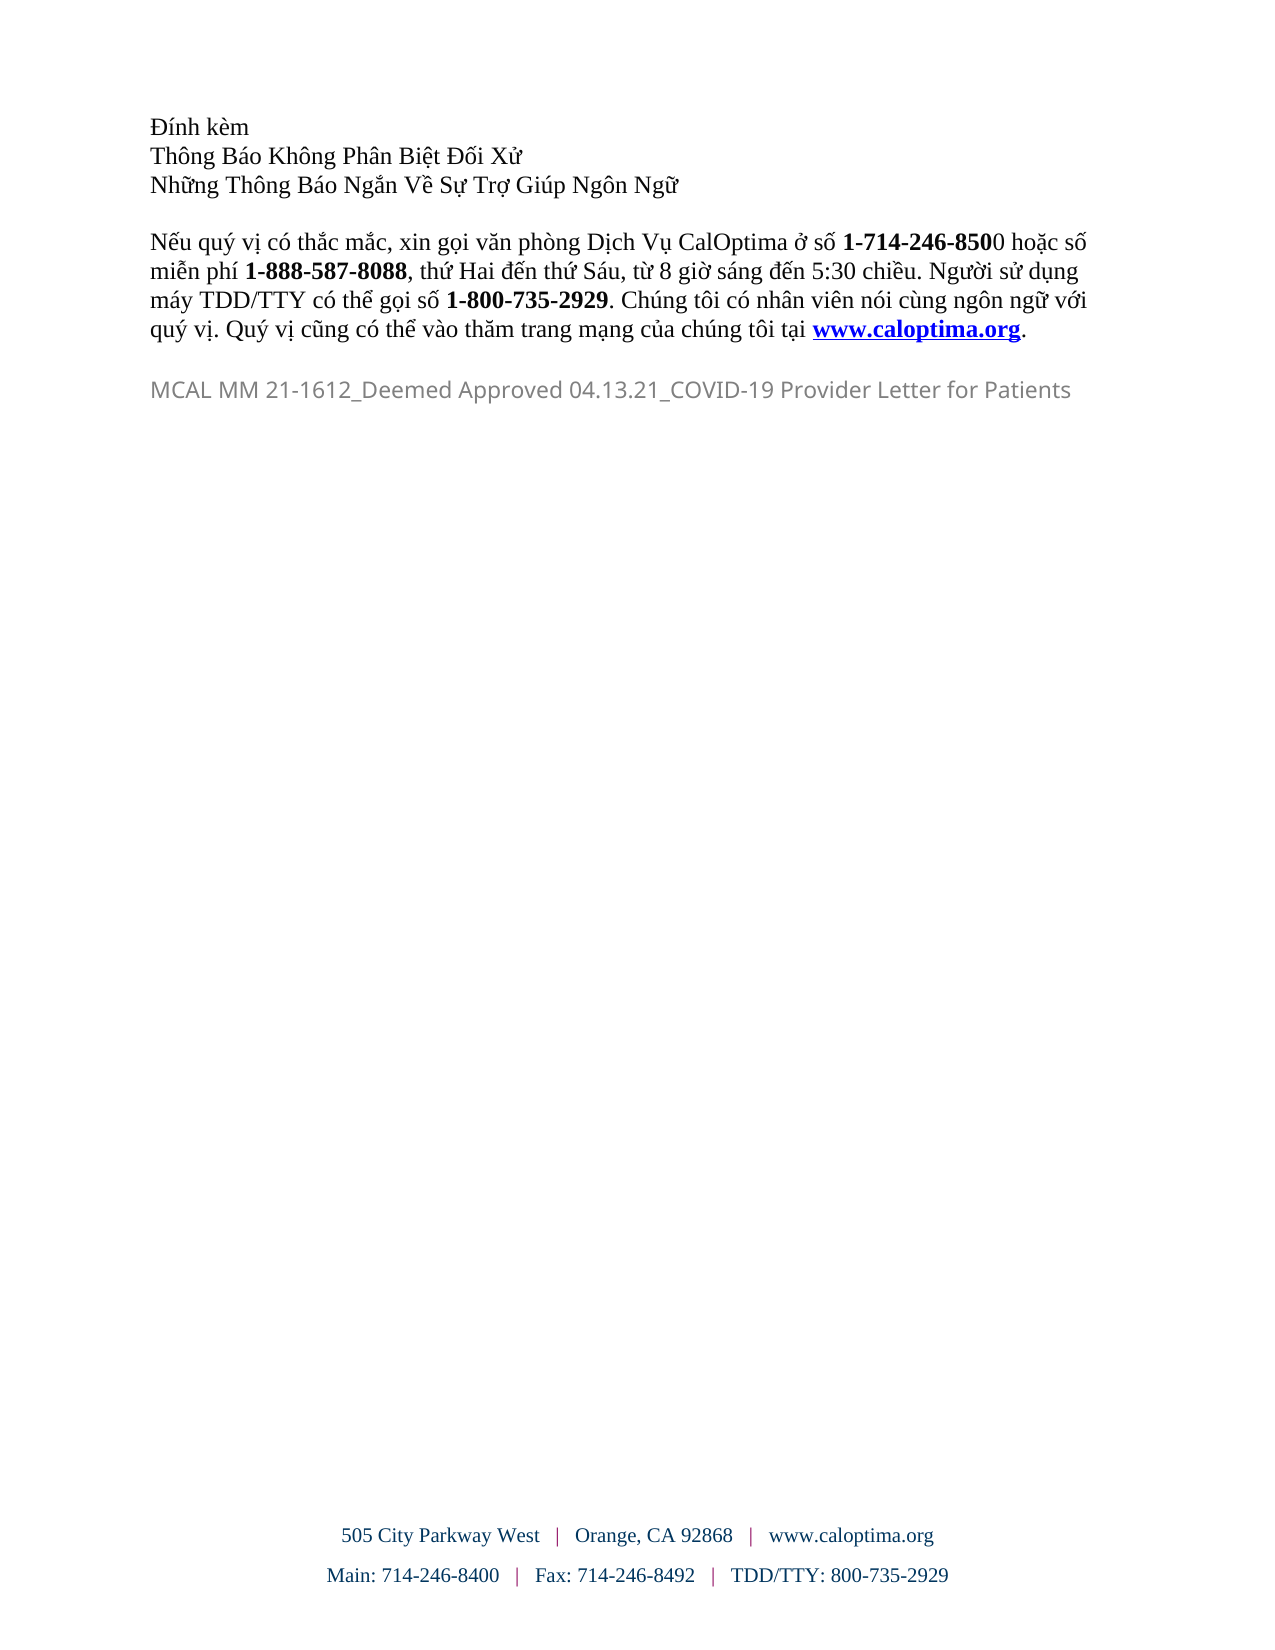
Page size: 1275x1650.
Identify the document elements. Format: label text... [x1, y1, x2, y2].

text Nếu quý vị có thắc mắc, xin gọi văn phòng Dịch Vụ CalOptima ở số 1-714-246-8500 hoặc số miễn phí 1-888-587-8088, thứ Hai đến thứ Sáu, từ 8 giờ sáng đến 5:30 chiều. Người sử dụng máy TDD/TTY có thể gọi số 1-800-735-2929. Chúng tôi có nhân viên nói cùng ngôn ngữ với quý vị. Quý vị cũng có thể vào thăm trang mạng của chúng tôi tại www.caloptima.org. [150, 227, 1125, 342]
text Đính kèm [150, 112, 1125, 141]
text MCAL MM 21-1612_Deemed Approved 04.13.21_COVID-19 Provider Letter for Patients [150, 374, 1125, 405]
text Thông Báo Không Phân Biệt Đối Xử [150, 141, 1125, 170]
text Những Thông Báo Ngắn Về Sự Trợ Giúp Ngôn Ngữ [150, 170, 1125, 199]
